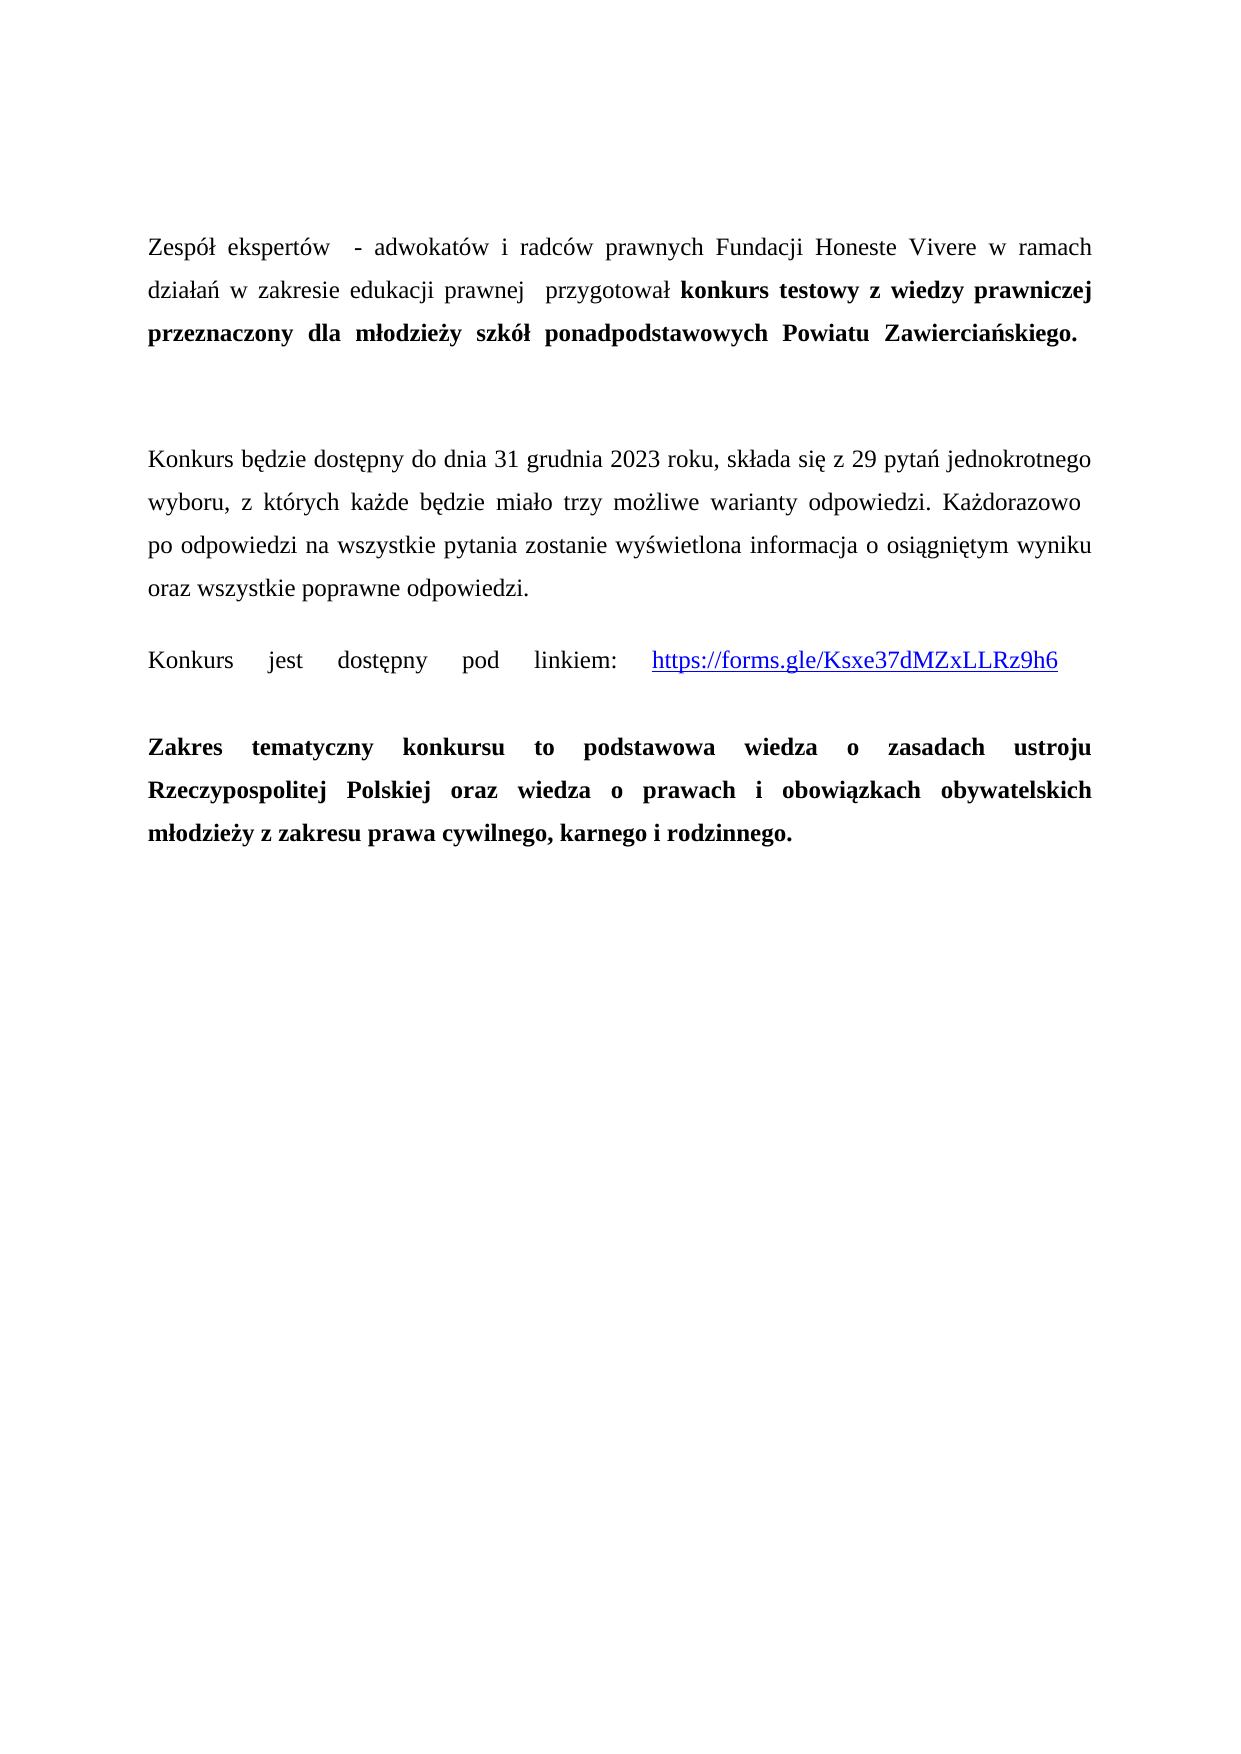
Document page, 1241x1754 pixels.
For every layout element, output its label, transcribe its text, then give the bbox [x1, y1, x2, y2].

text Konkurs jest dostępny pod linkiem: https://forms.gle/Ksxe37dMZxLLRz9h6 Zakres tematyczny konkursu to podstawowa wiedza o zasadach ustroju Rzeczypospolitej Polskiej oraz wiedza o prawach i obowiązkach obywatelskich młodzieży z zakresu prawa cywilnego, karnego i rodzinnego. [148, 646, 1093, 847]
text Zespół ekspertów - adwokatów i radców prawnych Fundacji Honeste Vivere w ramach działań w zakresie edukacji prawnej przygotował konkurs testowy z wiedzy prawniczej przeznaczony dla młodzieży szkół ponadpodstawowych Powiatu Zawierciańskiego. Konkurs będzie dostępny do dnia 31 grudnia 2023 roku, składa się z 29 pytań jednokrotnego wyboru, z których każde będzie miało trzy możliwe warianty odpowiedzi. Każdorazowo po odpowiedzi na wszystkie pytania zostanie wyświetlona informacja o osiągniętym wyniku oraz wszystkie poprawne odpowiedzi. [148, 148, 1093, 602]
